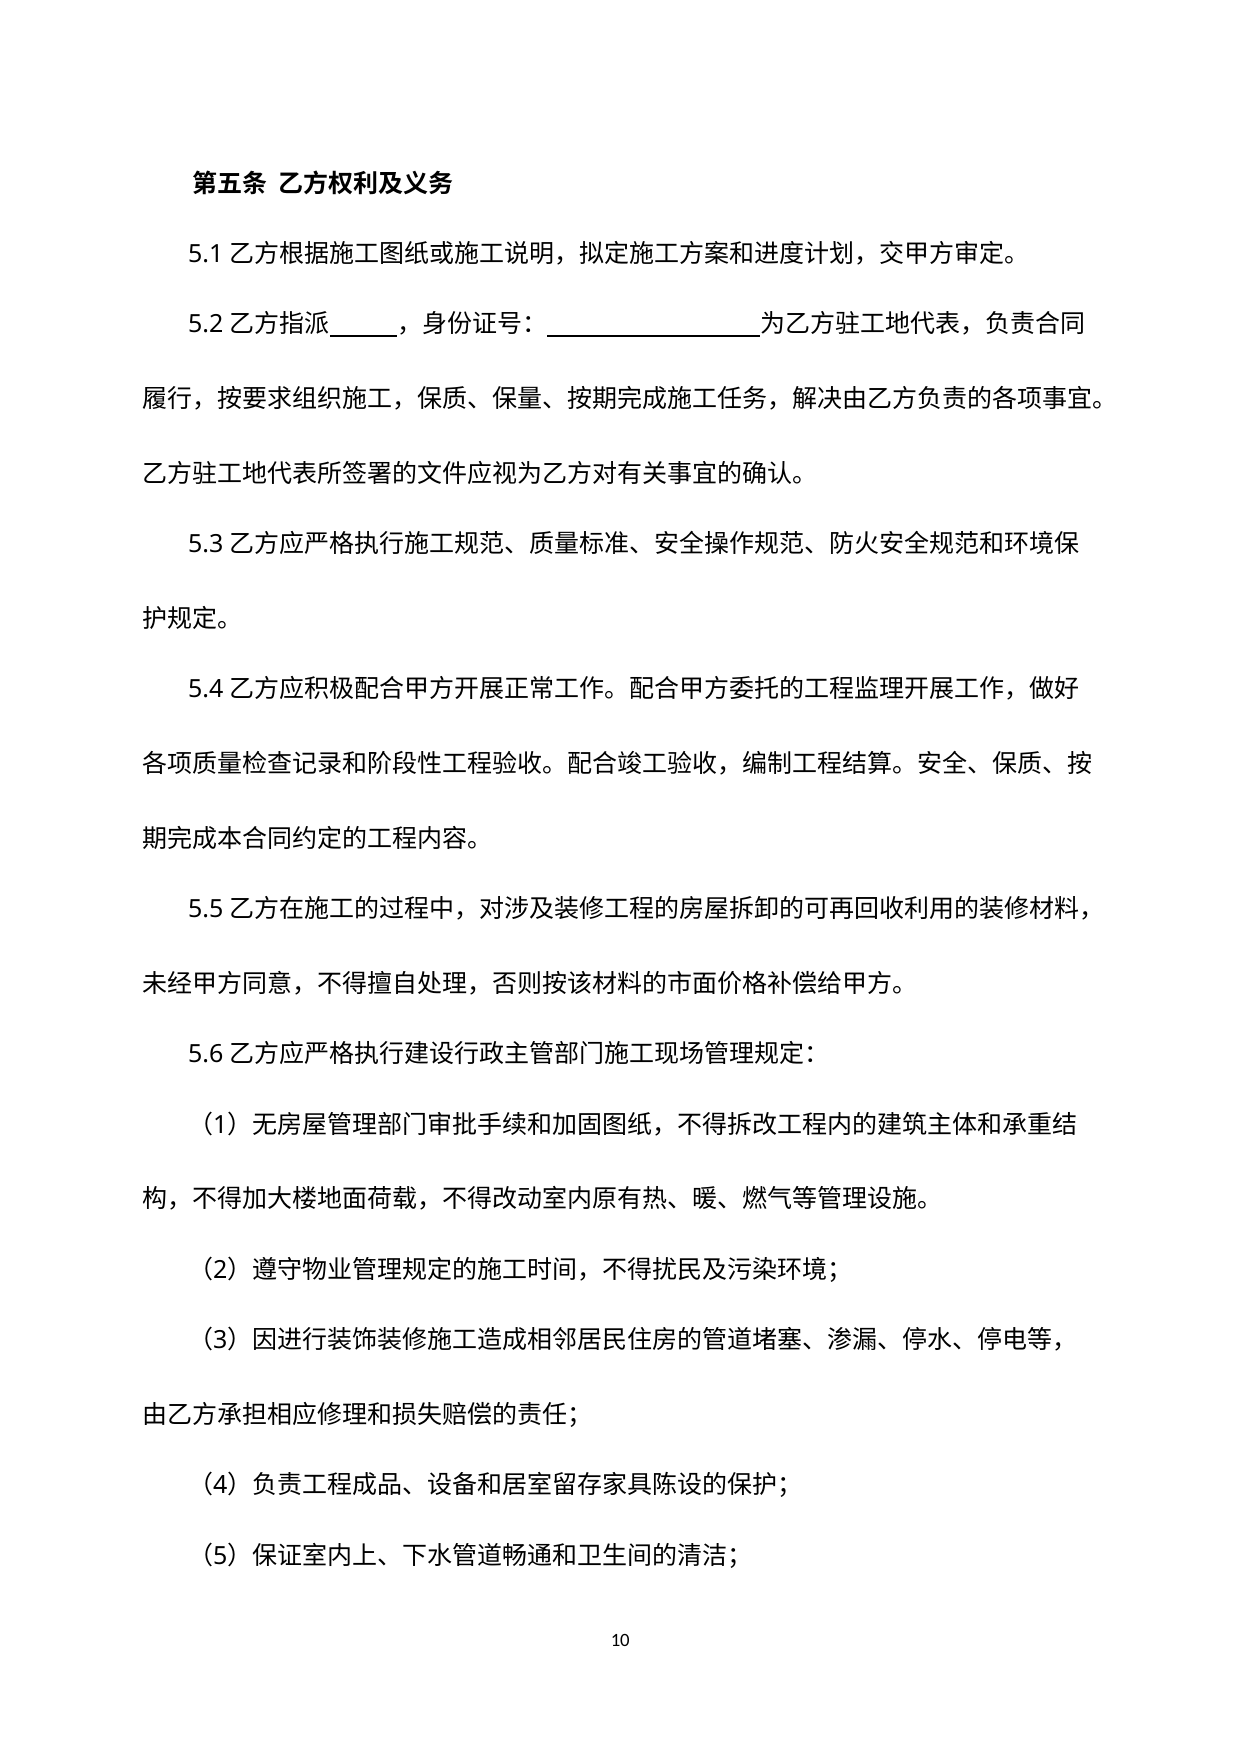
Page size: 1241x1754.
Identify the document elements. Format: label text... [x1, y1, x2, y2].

text （3）因进行装饰装修施工造成相邻居民住房的管道堵塞、渗漏、停水、停电等，由乙方承担相应修理和损失赔偿的责任； [142, 1305, 1098, 1445]
text 5.2 乙方指派 ，身份证号： 为乙方驻工地代表，负责合同履行，按要求组织施工，保质、保量、按期完成施工任务，解决由乙方负责的各项事宜。乙方驻工地代表所签署的文件应视为乙方对有关事宜的确认。 [142, 289, 1098, 504]
text 5.3 乙方应严格执行施工规范、质量标准、安全操作规范、防火安全规范和环境保护规定。 [142, 509, 1098, 649]
text （5）保证室内上、下水管道畅通和卫生间的清洁； [142, 1521, 1098, 1586]
text 5.1 乙方根据施工图纸或施工说明，拟定施工方案和进度计划，交甲方审定。 [142, 219, 1098, 284]
text 5.6 乙方应严格执行建设行政主管部门施工现场管理规定： [142, 1019, 1098, 1084]
text 5.5 乙方在施工的过程中，对涉及装修工程的房屋拆卸的可再回收利用的装修材料，未经甲方同意，不得擅自处理，否则按该材料的市面价格补偿给甲方。 [142, 874, 1098, 1014]
text 5.4 乙方应积极配合甲方开展正常工作。配合甲方委托的工程监理开展工作，做好各项质量检查记录和阶段性工程验收。配合竣工验收，编制工程结算。安全、保质、按期完成本合同约定的工程内容。 [142, 654, 1098, 869]
text （2）遵守物业管理规定的施工时间，不得扰民及污染环境； [142, 1235, 1098, 1300]
text （4）负责工程成品、设备和居室留存家具陈设的保护； [142, 1450, 1098, 1515]
text 第五条 乙方权利及义务 [192, 149, 1098, 214]
text （1）无房屋管理部门审批手续和加固图纸，不得拆改工程内的建筑主体和承重结构，不得加大楼地面荷载，不得改动室内原有热、暖、燃气等管理设施。 [142, 1090, 1098, 1229]
